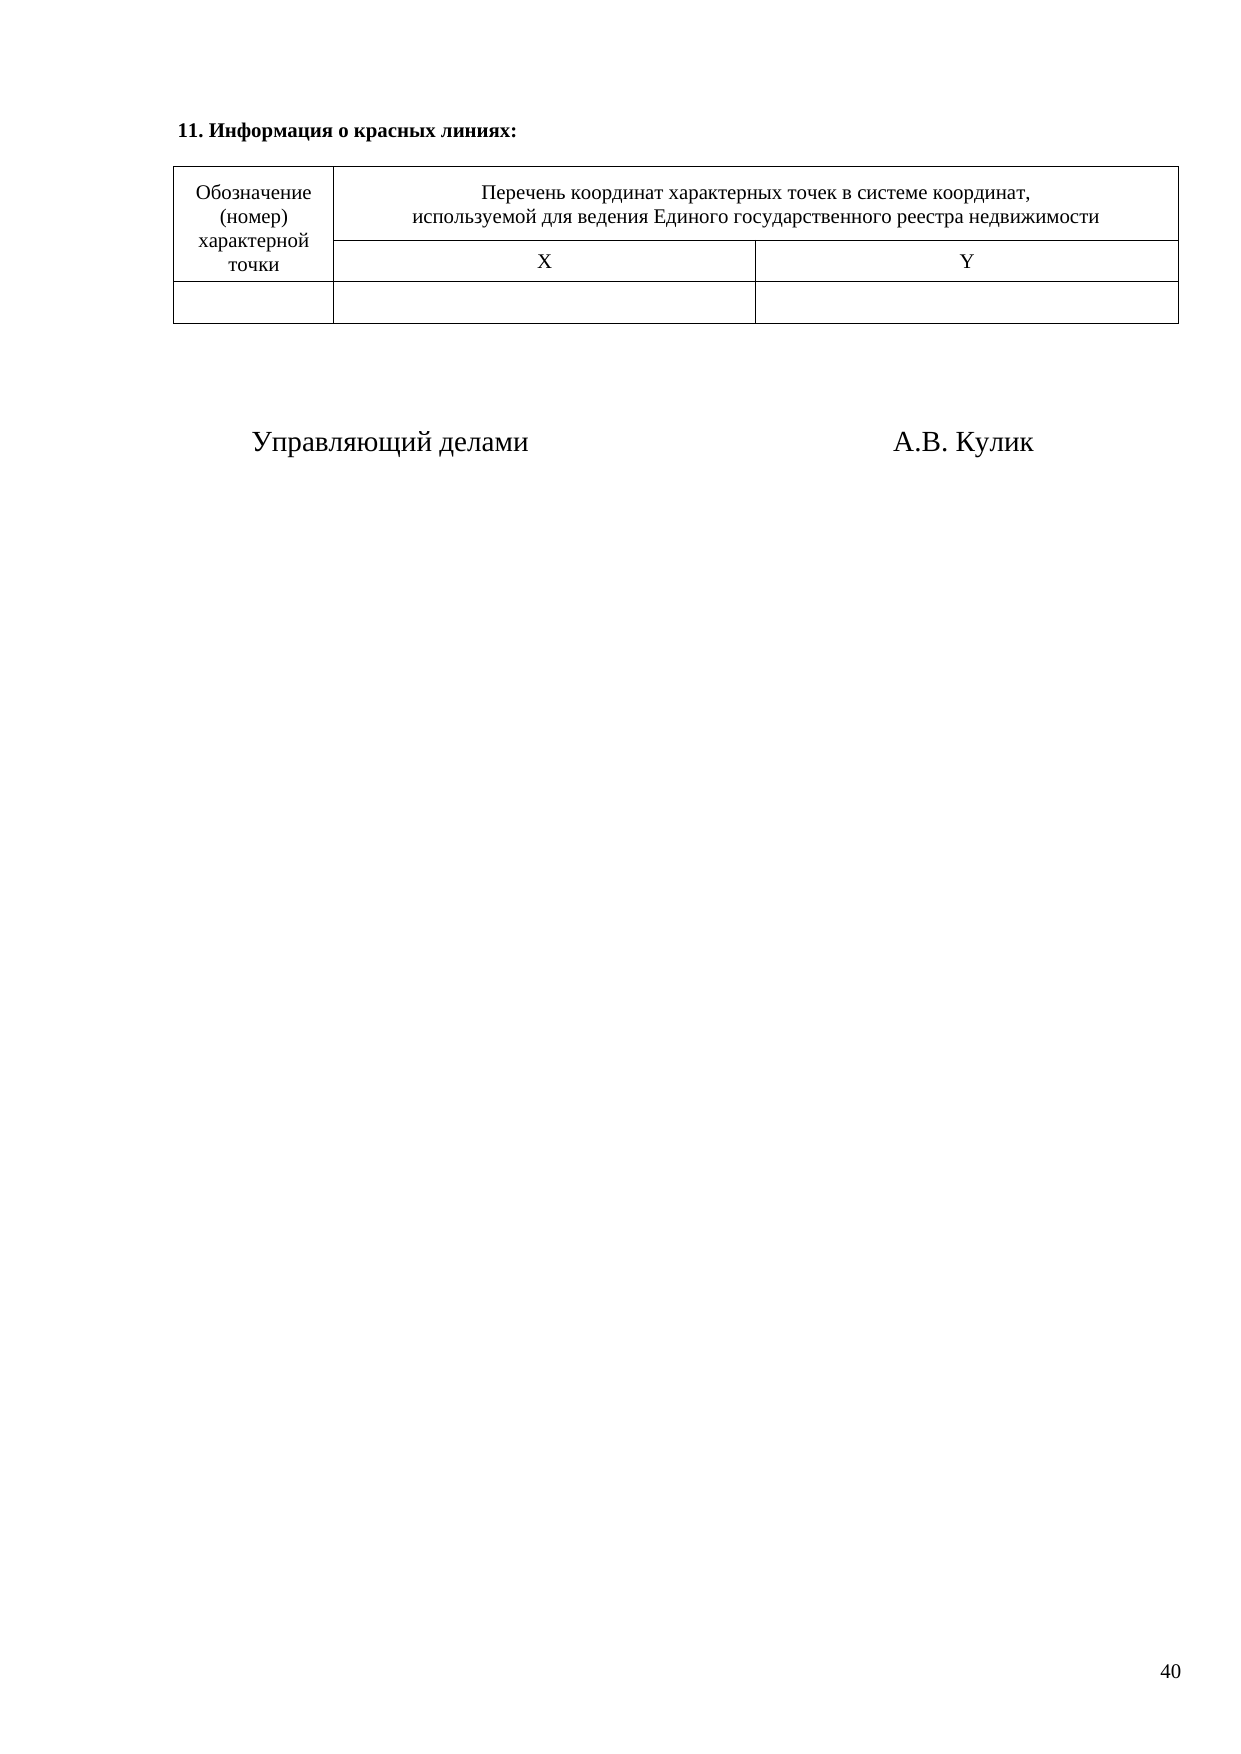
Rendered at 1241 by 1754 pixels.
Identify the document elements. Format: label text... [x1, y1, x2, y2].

table_cell X [334, 241, 755, 281]
table_cell [756, 282, 1178, 322]
table_header Перечень координат характерных точек в системе координат, используемой для ведения Единого государственного реестра недвижимости [334, 167, 1178, 240]
table_cell [174, 282, 333, 322]
table_header Обозначение (номер) характерной точки [174, 167, 333, 281]
text Управляющий делами А.В. Кулик [177, 424, 1181, 458]
text 11. Информация о красных линиях: [177, 118, 1181, 142]
table_cell Y [756, 241, 1178, 281]
table_cell [334, 282, 755, 322]
